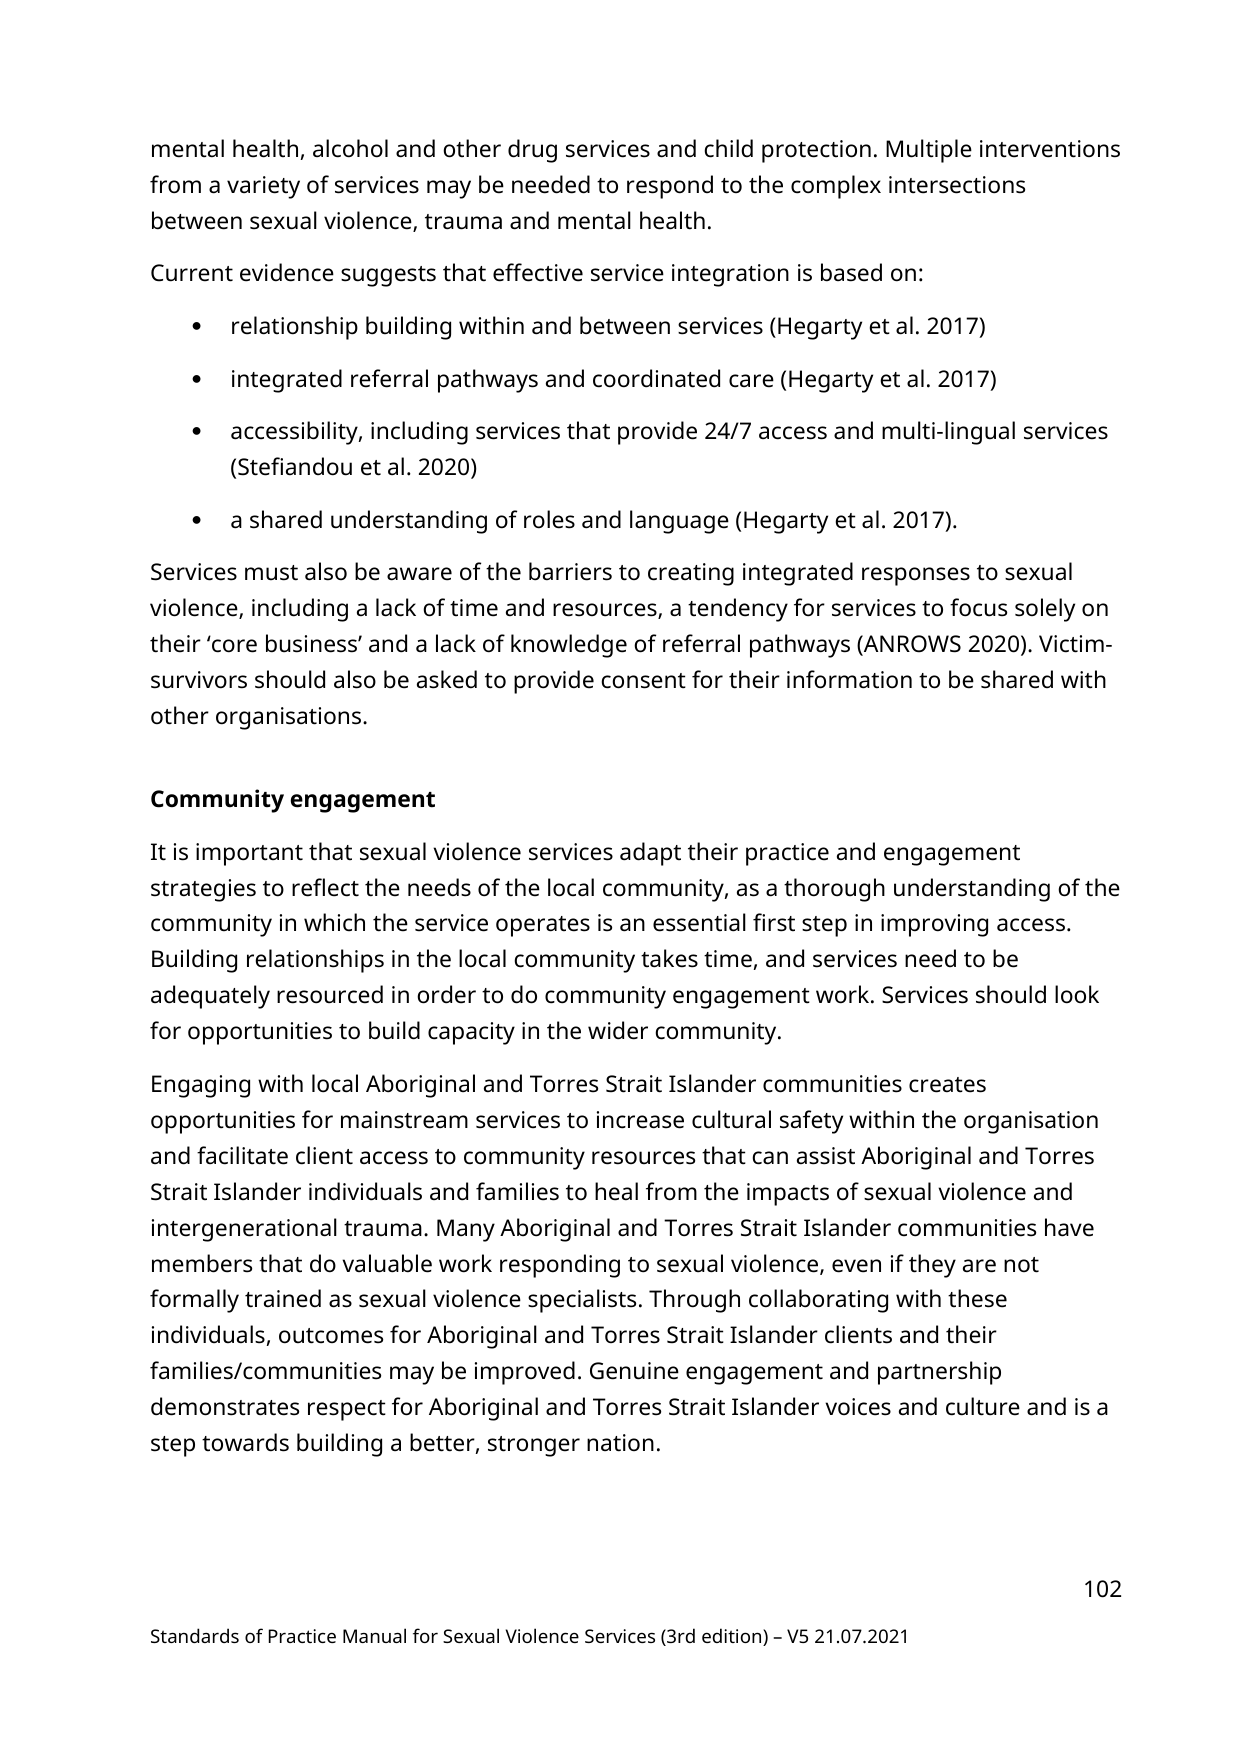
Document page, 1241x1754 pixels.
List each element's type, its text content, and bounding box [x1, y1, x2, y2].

text Services must also be aware of the barriers to creating integrated responses to sexual violence, including a lack of time and resources, a tendency for services to focus solely on their ‘core business’ and a lack of knowledge of referral pathways (ANROWS 2020). Victim-survivors should also be asked to provide consent for their information to be shared with other organisations. [150, 556, 1122, 731]
text Engaging with local Aboriginal and Torres Strait Islander communities creates opportunities for mainstream services to increase cultural safety within the organisation and facilitate client access to community resources that can assist Aboriginal and Torres Strait Islander individuals and families to heal from the impacts of sexual violence and intergenerational trauma. Many Aboriginal and Torres Strait Islander communities have members that do valuable work responding to sexual violence, even if they are not formally trained as sexual violence specialists. Through collaborating with these individuals, outcomes for Aboriginal and Torres Strait Islander clients and their families/communities may be improved. Genuine engagement and partnership demonstrates respect for Aboriginal and Torres Strait Islander voices and culture and is a step towards building a better, stronger nation. [150, 1068, 1122, 1458]
list integrated referral pathways and coordinated care (Hegarty et al. 2017) [193, 363, 1122, 394]
text It is important that sexual violence services adapt their practice and engagement strategies to reflect the needs of the local community, as a thorough understanding of the community in which the service operates is an essential first step in improving access. Building relationships in the local community takes time, and services need to be adequately resourced in order to do community engagement work. Services should look for opportunities to build capacity in the wider community. [150, 836, 1122, 1046]
list relationship building within and between services (Hegarty et al. 2017) [193, 310, 1122, 341]
list accessibility, including services that provide 24/7 access and multi-lingual services (Stefiandou et al. 2020) [193, 415, 1122, 482]
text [150, 133, 1122, 236]
text Community engagement [150, 783, 1122, 814]
text Current evidence suggests that effective service integration is based on: [150, 257, 1122, 289]
list a shared understanding of roles and language (Hegarty et al. 2017). [193, 504, 1122, 535]
